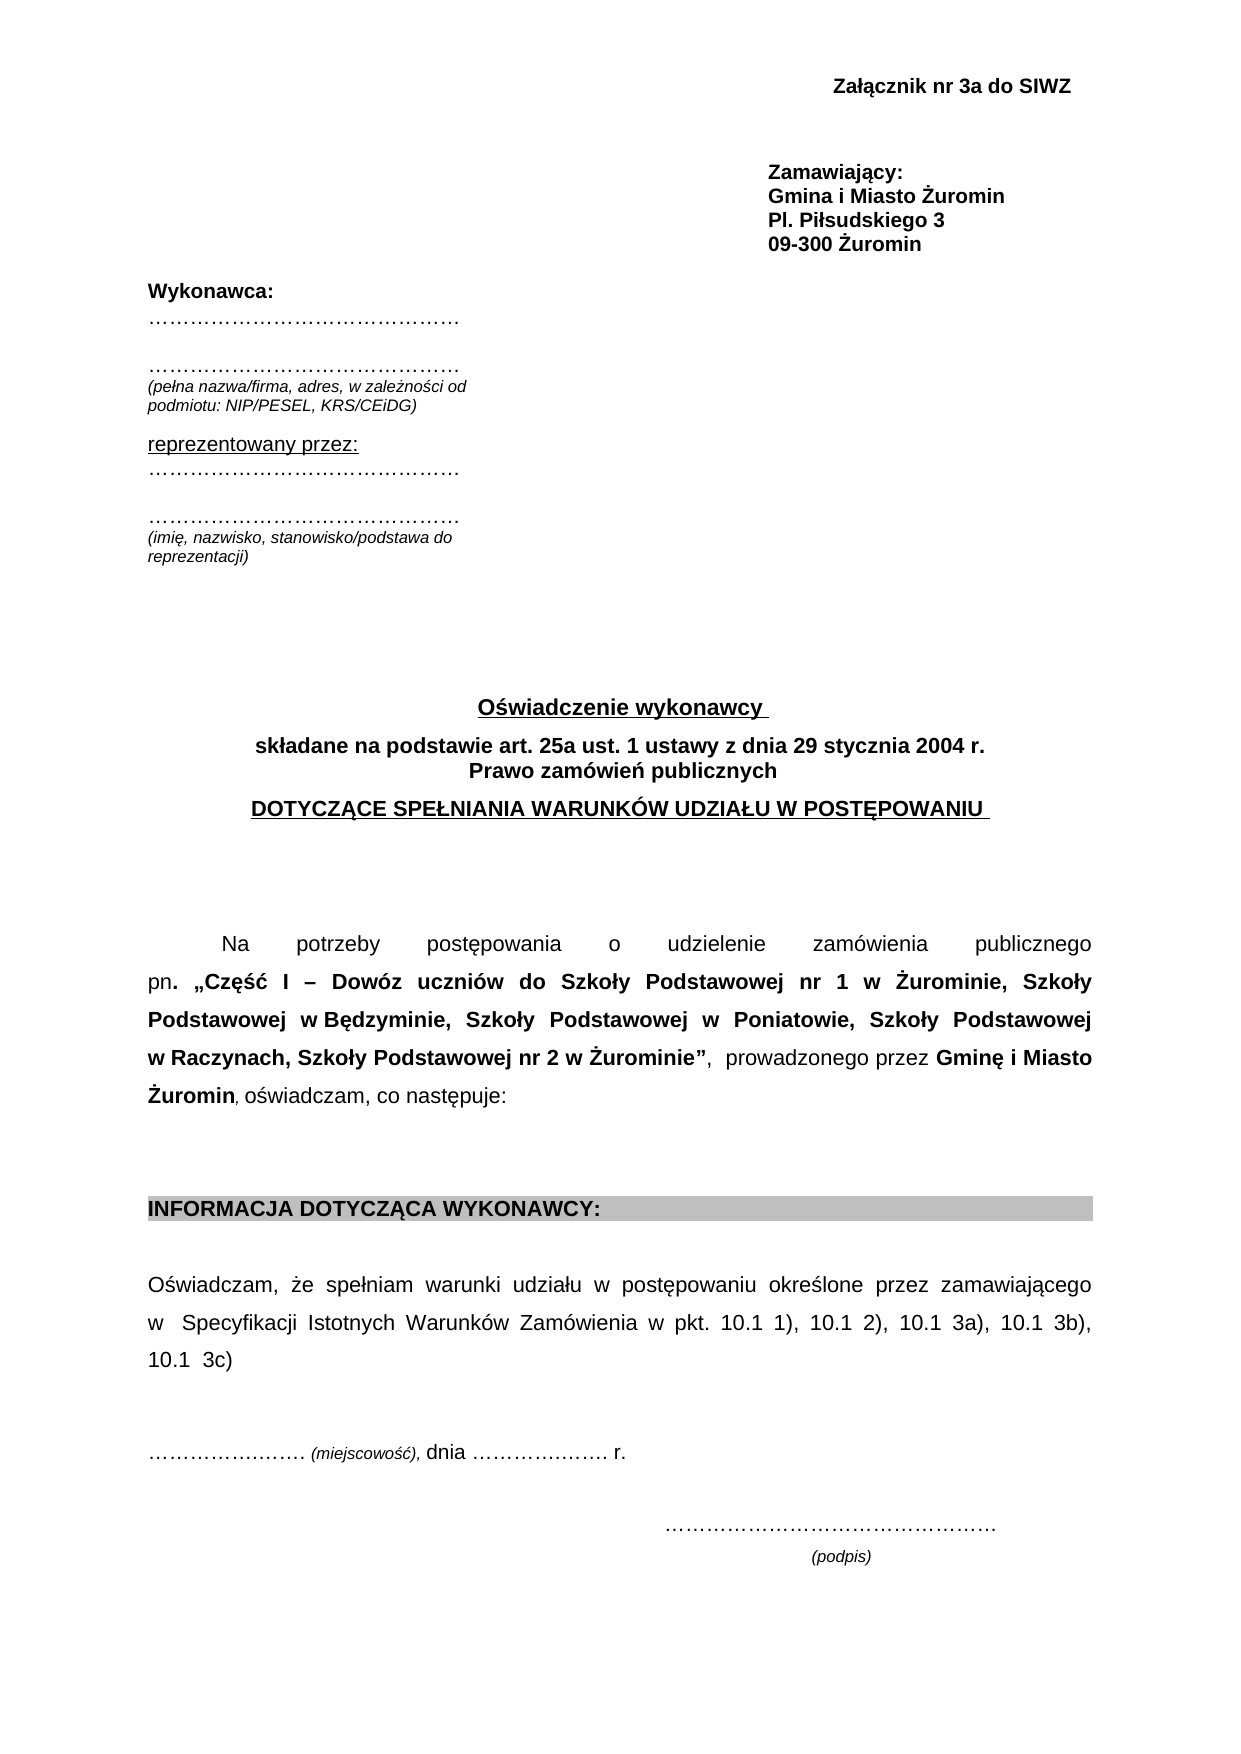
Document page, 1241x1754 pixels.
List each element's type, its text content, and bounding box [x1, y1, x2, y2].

text (imię, nazwisko, stanowisko/podstawa do reprezentacji) [148, 528, 472, 566]
text Pl. Piłsudskiego 3 [768, 207, 1093, 231]
text ……………………………………… [148, 504, 472, 528]
text ……………………………………… [148, 305, 472, 329]
text Załącznik nr 3a do SIWZ [664, 74, 1167, 98]
text Gmina i Miasto Żuromin [768, 183, 1093, 207]
text (podpis) [738, 1547, 1093, 1566]
text ………………………………………… [148, 1511, 1093, 1535]
text składane na podstawie art. 25a ust. 1 ustawy z dnia 29 stycznia 2004 r. [148, 733, 1093, 758]
text Oświadczenie wykonawcy [148, 694, 1093, 720]
text …………….……. (miejscowość), dnia ………….……. r. [148, 1439, 1093, 1463]
text Na potrzeby postępowania o udzielenie zamówienia publicznego pn. „Część I – Dowóz uczniów do Szkoły Podstawowej nr 1 w Żurominie, Szkoły Podstawowej w Będzyminie, Szkoły Podstawowej w Poniatowie, Szkoły Podstawowej w Raczynach, Szkoły Podstawowej nr 2 w Żurominie”, prowadzonego przez Gminę i Miasto Żuromin, oświadczam, co następuje: [148, 931, 1093, 1108]
text ……………………………………… [148, 456, 472, 480]
text 09-300 Żuromin [768, 231, 1093, 255]
text Zamawiający: [694, 159, 1093, 183]
text Oświadczam, że spełniam warunki udziału w postępowaniu określone przez zamawiającego w Specyfikacji Istotnych Warunków Zamówienia w pkt. 10.1 1), 10.1 2), 10.1 3a), 10.1 3b), 10.1 3c) [148, 1272, 1093, 1372]
text (pełna nazwa/firma, adres, w zależności od podmiotu: NIP/PESEL, KRS/CEiDG) [148, 377, 472, 415]
text INFORMACJA DOTYCZĄCA WYKONAWCY: [148, 1196, 1093, 1221]
text Prawo zamówień publicznych [148, 758, 1093, 783]
text ……………………………………… [148, 353, 472, 377]
text Wykonawca: [148, 279, 1093, 303]
text DOTYCZĄCE SPEŁNIANIA WARUNKÓW UDZIAŁU W POSTĘPOWANIU [148, 796, 1093, 863]
text reprezentowany przez: [148, 432, 1093, 456]
